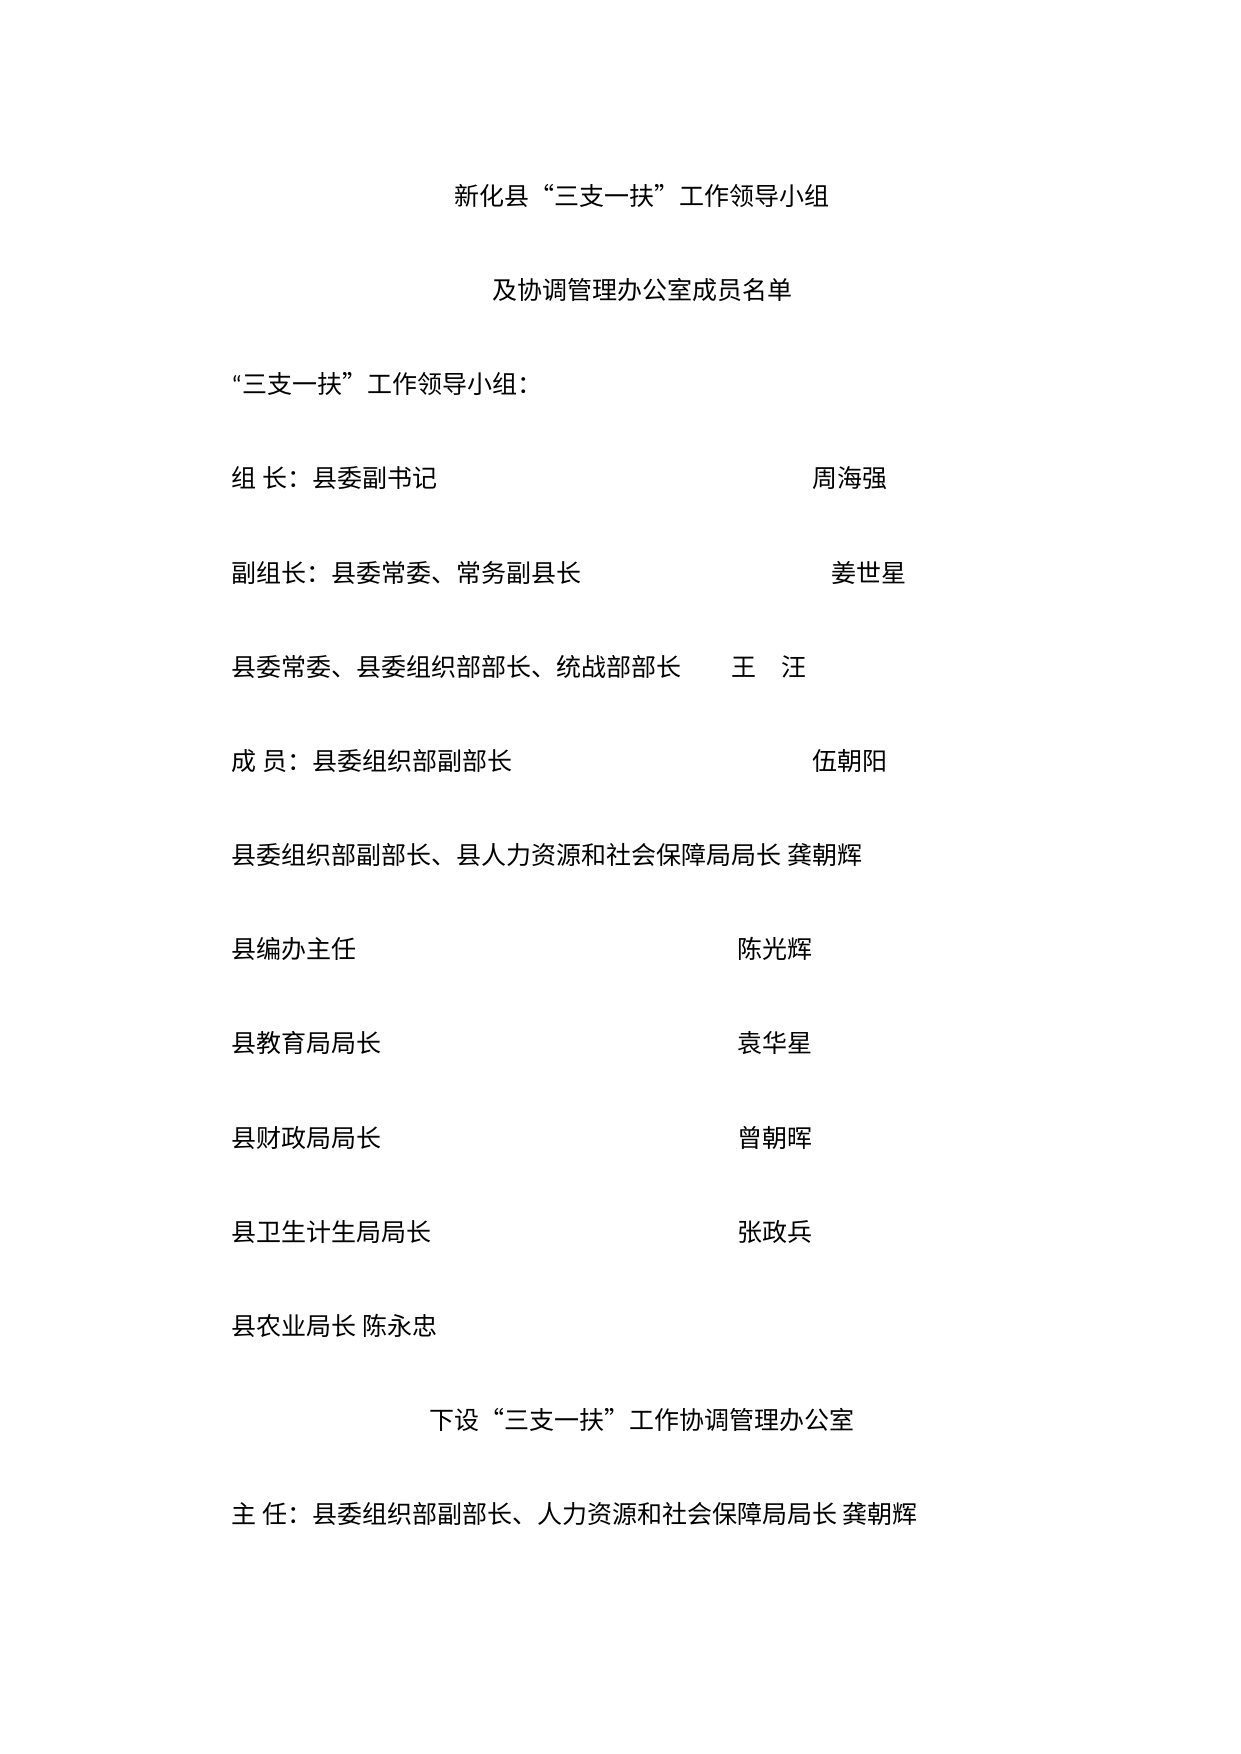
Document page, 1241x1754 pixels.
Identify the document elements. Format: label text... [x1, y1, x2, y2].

text 副组长：县委常委、常务副县长 姜世星 [187, 539, 1053, 604]
text 县编办主任 陈光辉 [187, 915, 1053, 980]
text 及协调管理办公室成员名单 [187, 256, 1053, 321]
text 县卫生计生局局长 张政兵 [187, 1198, 1053, 1263]
text 县委组织部副部长、县人力资源和社会保障局局长 龚朝辉 [187, 821, 1053, 886]
text 成 员：县委组织部副部长 伍朝阳 [187, 727, 1053, 792]
text 县财政局局长 曾朝晖 [187, 1104, 1053, 1169]
text 主 任：县委组织部副部长、人力资源和社会保障局局长 龚朝辉 [187, 1480, 1053, 1545]
text 县农业局长 陈永忠 [187, 1292, 1053, 1357]
text 新化县“三支一扶”工作领导小组 [187, 162, 1053, 227]
text 县委常委、县委组织部部长、统战部部长 王 汪 [187, 633, 1053, 698]
text “三支一扶”工作领导小组： [187, 350, 1053, 415]
text 县教育局局长 袁华星 [187, 1009, 1053, 1074]
text 组 长：县委副书记 周海强 [187, 444, 1053, 509]
text 下设“三支一扶”工作协调管理办公室 [187, 1386, 1053, 1451]
